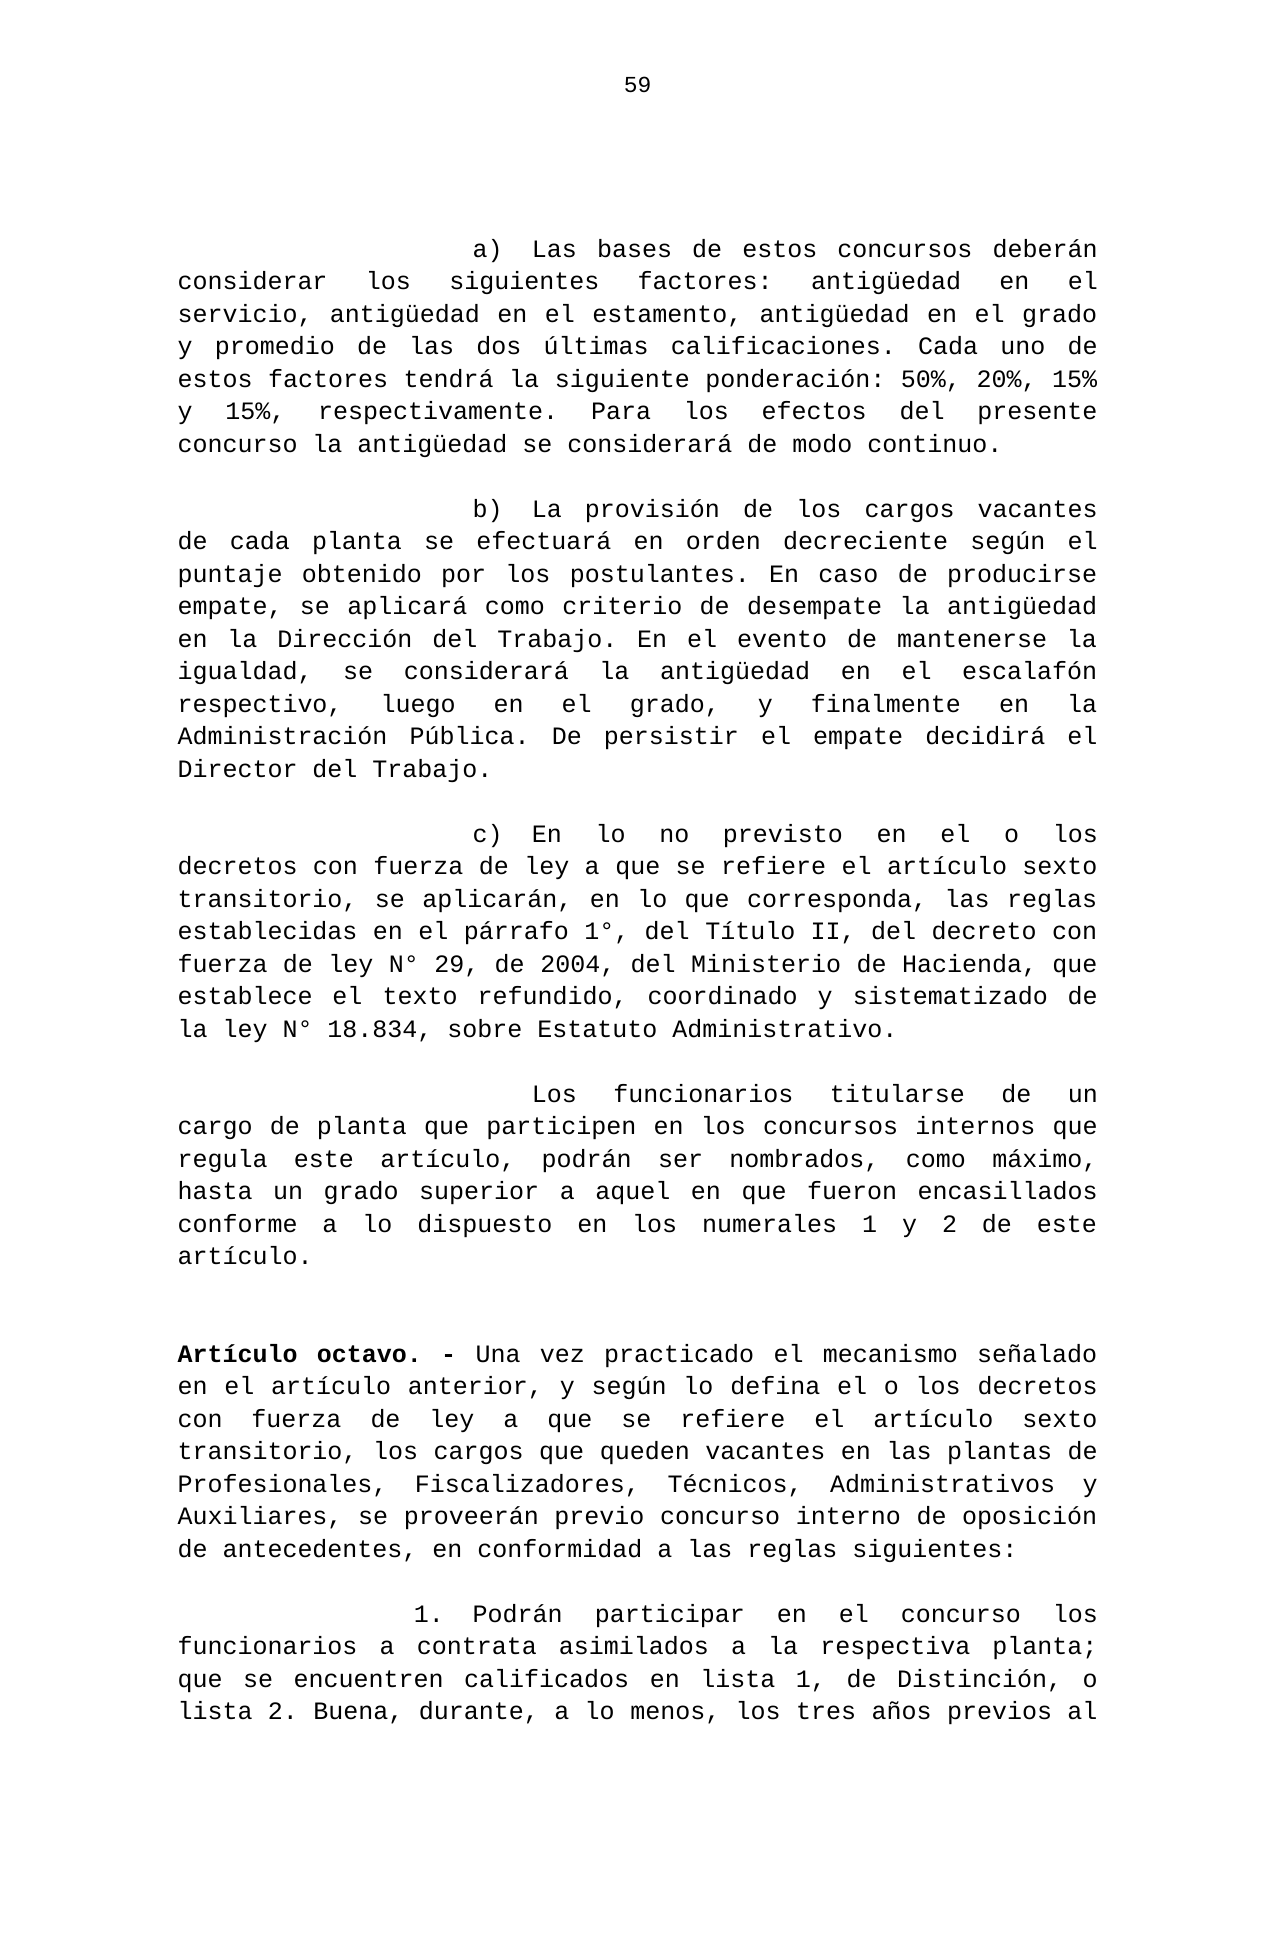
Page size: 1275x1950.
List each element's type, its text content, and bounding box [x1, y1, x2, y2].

text Artículo octavo. - Una vez practicado el mecanismo señalado en el artículo anterior, y según lo defina el o los decretos con fuerza de ley a que se refiere el artículo sexto transitorio, los cargos que queden vacantes en las plantas de Profesionales, Fiscalizadores, Técnicos, Administrativos y Auxiliares, se proveerán previo concurso interno de oposición de antecedentes, en conformidad a las reglas siguientes: [177, 1341, 1098, 1564]
list La provisión de los cargos vacantes de cada planta se efectuará en orden decreciente según el puntaje obtenido por los postulantes. En caso de producirse empate, se aplicará como criterio de desempate la antigüedad en la Dirección del Trabajo. En el evento de mantenerse la igualdad, se considerará la antigüedad en el escalafón respectivo, luego en el grado, y finalmente en la Administración Pública. De persistir el empate decidirá el Director del Trabajo. [177, 496, 1098, 784]
list Las bases de estos concursos deberán considerar los siguientes factores: antigüedad en el servicio, antigüedad en el estamento, antigüedad en el grado y promedio de las dos últimas calificaciones. Cada uno de estos factores tendrá la siguiente ponderación: 50%, 20%, 15% y 15%, respectivamente. Para los efectos del presente concurso la antigüedad se considerará de modo continuo. [177, 236, 1098, 459]
list En lo no previsto en el o los decretos con fuerza de ley a que se refiere el artículo sexto transitorio, se aplicarán, en lo que corresponda, las reglas establecidas en el párrafo 1°, del Título II, del decreto con fuerza de ley N° 29, de 2004, del Ministerio de Hacienda, que establece el texto refundido, coordinado y sistematizado de la ley N° 18.834, sobre Estatuto Administrativo. [177, 821, 1098, 1044]
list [177, 1601, 1098, 1727]
text Los funcionarios titularse de un cargo de planta que participen en los concursos internos que regula este artículo, podrán ser nombrados, como máximo, hasta un grado superior a aquel en que fueron encasillados conforme a lo dispuesto en los numerales 1 y 2 de este artículo. [177, 1081, 1098, 1272]
